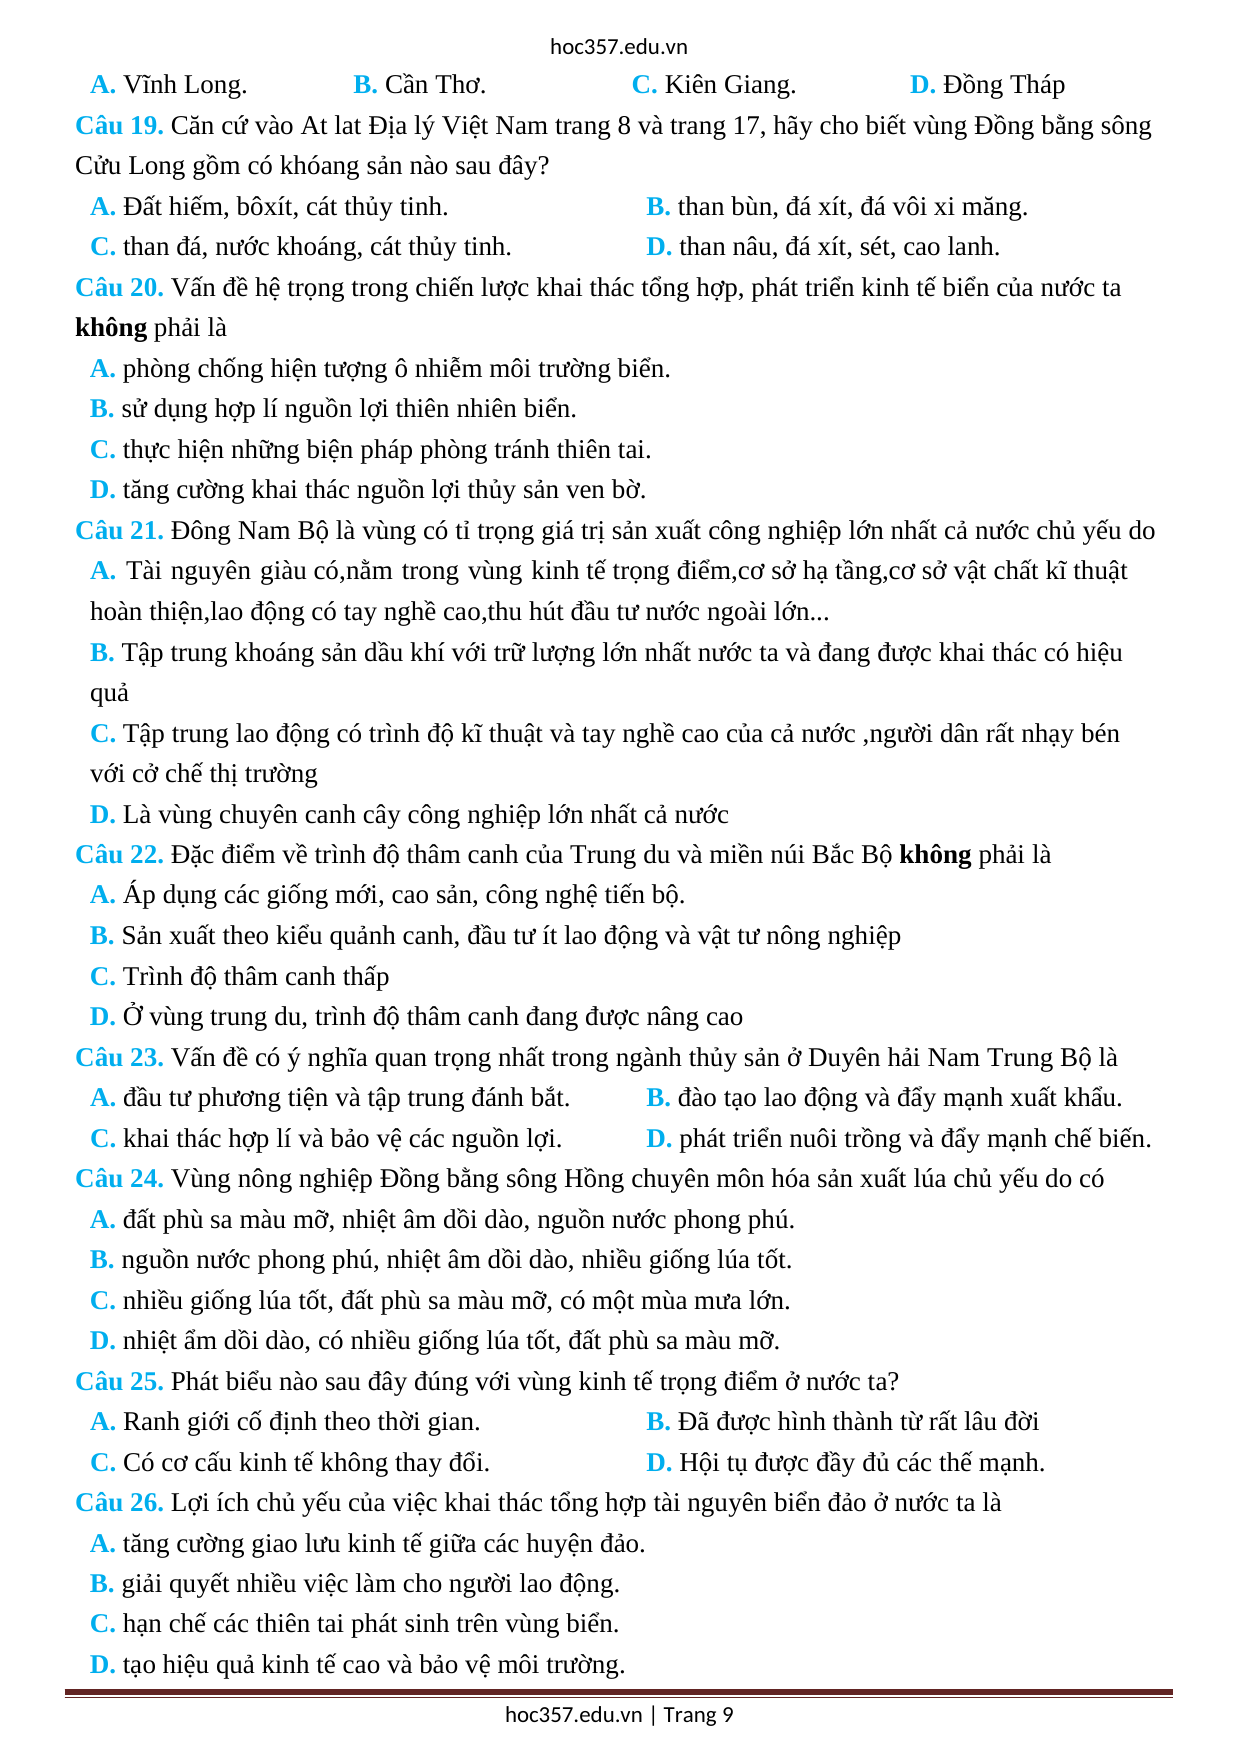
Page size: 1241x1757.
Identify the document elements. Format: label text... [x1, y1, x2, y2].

list Sản xuất theo kiểu quảnh canh, đầu tư ít lao động và vật tư nông nghiệp [89, 919, 1173, 950]
text C. than đá, nước khoáng, cát thủy tinh. D. than nâu, đá xít, sét, cao lanh. [90, 230, 1173, 261]
list tạo hiệu quả kinh tế cao và bảo vệ môi trường. [89, 1648, 1173, 1679]
list tăng cường giao lưu kinh tế giữa các huyện đảo. [89, 1527, 1173, 1558]
text Câu 26. Lợi ích chủ yếu của việc khai thác tổng hợp tài nguyên biển đảo ở nước ta là [75, 1486, 1173, 1517]
list giải quyết nhiều việc làm cho người lao động. [89, 1567, 1173, 1598]
list tăng cường khai thác nguồn lợi thủy sản ven bờ. [89, 473, 1173, 504]
text A. Đất hiếm, bôxít, cát thủy tinh. B. than bùn, đá xít, đá vôi xi măng. [90, 190, 1173, 221]
text Câu 23. Vấn đề có ý nghĩa quan trọng nhất trong ngành thủy sản ở Duyên hải Nam Trung Bộ là [75, 1041, 1173, 1072]
text A. Vĩnh Long. B. Cần Thơ. C. Kiên Giang. D. Đồng Tháp [90, 68, 1173, 100]
list Tập trung khoáng sản dầu khí với trữ lượng lớn nhất nước ta và đang được khai thác có hiệu quả [90, 636, 1123, 707]
text Câu 24. Vùng nông nghiệp Đồng bằng sông Hồng chuyên môn hóa sản xuất lúa chủ yếu do có [75, 1162, 1173, 1193]
text Câu 19. Căn cứ vào At lat Địa lý Việt Nam trang 8 và trang 17, hãy cho biết vùng Đồng bằng sông Cửu Long gồm có khóang sản nào sau đây? [75, 109, 1173, 181]
list thực hiện những biện pháp phòng tránh thiên tai. [89, 433, 1173, 464]
text Câu 21. Đông Nam Bộ là vùng có tỉ trọng giá trị sản xuất công nghiệp lớn nhất cả nước chủ yếu do [75, 514, 1173, 545]
list nguồn nước phong phú, nhiệt âm dồi dào, nhiều giống lúa tốt. [89, 1243, 1173, 1274]
list Tập trung lao động có trình độ kĩ thuật và tay nghề cao của cả nước ,người dân rất nhạy bén với cở chế thị trường [90, 717, 1162, 788]
list hạn chế các thiên tai phát sinh trên vùng biển. [89, 1608, 1173, 1639]
text C. Có cơ cấu kinh tế không thay đổi. D. Hội tụ được đầy đủ các thế mạnh. [90, 1446, 1173, 1477]
list đất phù sa màu mỡ, nhiệt âm dồi dào, nguồn nước phong phú. [89, 1203, 1173, 1234]
list sử dụng hợp lí nguồn lợi thiên nhiên biển. [89, 392, 1173, 423]
list Ở vùng trung du, trình độ thâm canh đang được nâng cao [89, 1000, 1173, 1031]
list nhiệt ẩm dồi dào, có nhiều giống lúa tốt, đất phù sa màu mỡ. [89, 1324, 1173, 1356]
list Là vùng chuyên canh cây công nghiệp lớn nhất cả nước [89, 798, 1173, 829]
text Câu 25. Phát biểu nào sau đây đúng với vùng kinh tế trọng điểm ở nước ta? [75, 1365, 1173, 1396]
list Trình độ thâm canh thấp [89, 960, 1173, 991]
list Áp dụng các giống mới, cao sản, công nghệ tiến bộ. [89, 879, 1173, 910]
list phòng chống hiện tượng ô nhiễm môi trường biển. [89, 352, 1173, 383]
text Câu 22. Đặc điểm về trình độ thâm canh của Trung du và miền núi Bắc Bộ không phải là [75, 838, 1173, 869]
text A. Ranh giới cố định theo thời gian. B. Đã được hình thành từ rất lâu đời [90, 1405, 1173, 1437]
text Câu 20. Vấn đề hệ trọng trong chiến lược khai thác tổng hợp, phát triển kinh tế biển của nước ta [75, 271, 1173, 302]
list nhiều giống lúa tốt, đất phù sa màu mỡ, có một mùa mưa lớn. [89, 1284, 1173, 1315]
text không phải là [75, 311, 1173, 342]
text A. đầu tư phương tiện và tập trung đánh bắt. B. đào tạo lao động và đẩy mạnh xuất khẩu. [90, 1081, 1173, 1112]
list Tài nguyên giàu có,nằm trong vùng kinh tế trọng điểm,cơ sở hạ tầng,cơ sở vật chất kĩ thuật hoàn thiện,lao động có tay nghề cao,thu hút đầu tư nước ngoài lớn... [90, 554, 1130, 626]
text C. khai thác hợp lí và bảo vệ các nguồn lợi. D. phát triển nuôi trồng và đẩy mạnh chế biến. [90, 1122, 1173, 1153]
